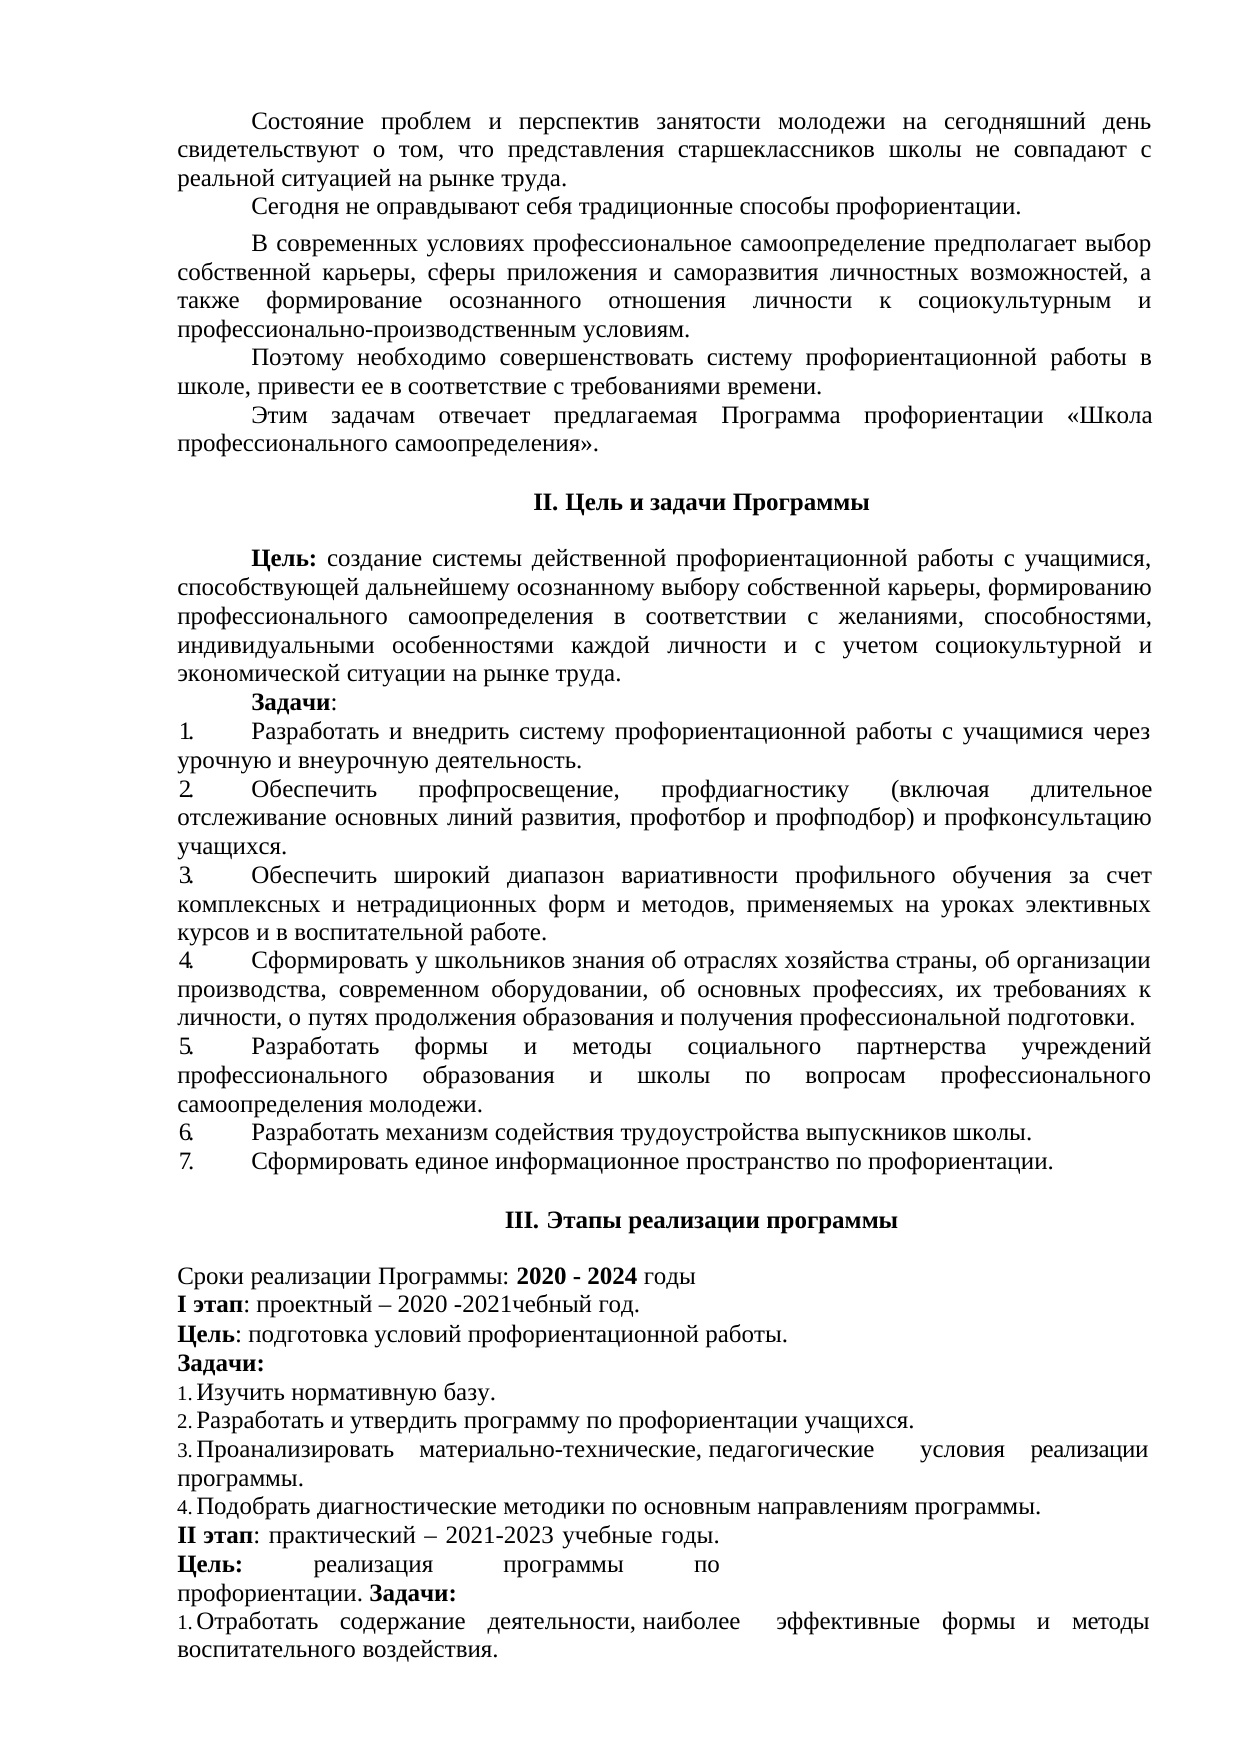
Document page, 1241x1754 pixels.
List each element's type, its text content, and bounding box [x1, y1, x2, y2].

list Обеспечить профпросвещение, профдиагностику (включая длительное отслеживание основных линий развития, профотбор и профподбор) и профконсультацию учащихся. [177, 774, 1152, 860]
text Состояние проблем и перспектив занятости молодежи на сегодняшний день свидетельствуют о том, что представления старшеклассников школы не совпадают с реальной ситуацией на рынке труда. [177, 106, 1152, 192]
list этап: практический – 2021-2023 учебные годы. Цель: реализация программы по профориентации. Задачи: [177, 1520, 720, 1607]
list Проанализировать материально-технические, педагогические условия реализации программы. [177, 1434, 1149, 1492]
list Изучить нормативную базу. [177, 1377, 1188, 1406]
text Цель: создание системы действенной профориентационной работы с учащимися, способствующей дальнейшему осознанному выбору собственной карьеры, формированию профессионального самоопределения в соответствии с желаниями, способностями, индивидуальными особенностями каждой личности и с учетом социокультурной и экономической ситуации на рынке труда. [177, 543, 1152, 687]
list Подобрать диагностические методики по основным направлениям программы. [177, 1492, 1188, 1520]
list этап: проектный – 2020 -2021чебный год. [177, 1290, 1188, 1319]
text Сроки реализации Программы: 2020 - 2024 годы [177, 1261, 1188, 1290]
list Сформировать единое информационное пространство по профориентации. [178, 1146, 1188, 1175]
list Сформировать у школьников знания об отраслях хозяйства страны, об организации производства, современном оборудовании, об основных профессиях, их требованиях к личности, о путях продолжения образования и получения профессиональной подготовки. [177, 946, 1152, 1031]
list Разработать механизм содействия трудоустройства выпускников школы. [178, 1117, 1188, 1146]
list Отработать содержание деятельности, наиболее эффективные формы и методы воспитательного воздействия. [177, 1607, 1150, 1663]
list Разработать формы и методы социального партнерства учреждений профессионального образования и школы по вопросам профессионального самоопределения молодежи. [177, 1031, 1151, 1117]
text Этим задачам отвечает предлагаемая Программа профориентации «Школа профессионального самоопределения». [177, 400, 1153, 457]
subtitle Этапы реализации программы [504, 1205, 1188, 1233]
text Сегодня не оправдывают себя традиционные способы профориентации. [251, 192, 1188, 221]
text Поэтому необходимо совершенствовать систему профориентационной работы в школе, привести ее в соответствие с требованиями времени. [177, 343, 1152, 399]
list Обеспечить широкий диапазон вариативности профильного обучения за счет комплексных и нетрадиционных форм и методов, применяемых на уроках элективных курсов и в воспитательной работе. [177, 860, 1152, 946]
subtitle Задачи: [251, 687, 1188, 716]
subtitle Задачи: [177, 1348, 1188, 1377]
list Разработать и утвердить программу по профориентации учащихся. [177, 1406, 1188, 1434]
list Разработать и внедрить систему профориентационной работы с учащимися через урочную и внеурочную деятельность. [177, 716, 1151, 774]
text В современных условиях профессиональное самоопределение предполагает выбор собственной карьеры, сферы приложения и саморазвития личностных возможностей, а также формирование осознанного отношения личности к социокультурным и профессионально-производственным условиям. [177, 228, 1152, 343]
subtitle Цель и задачи Программы [533, 487, 1188, 516]
text Цель: подготовка условий профориентационной работы. [177, 1319, 1188, 1348]
